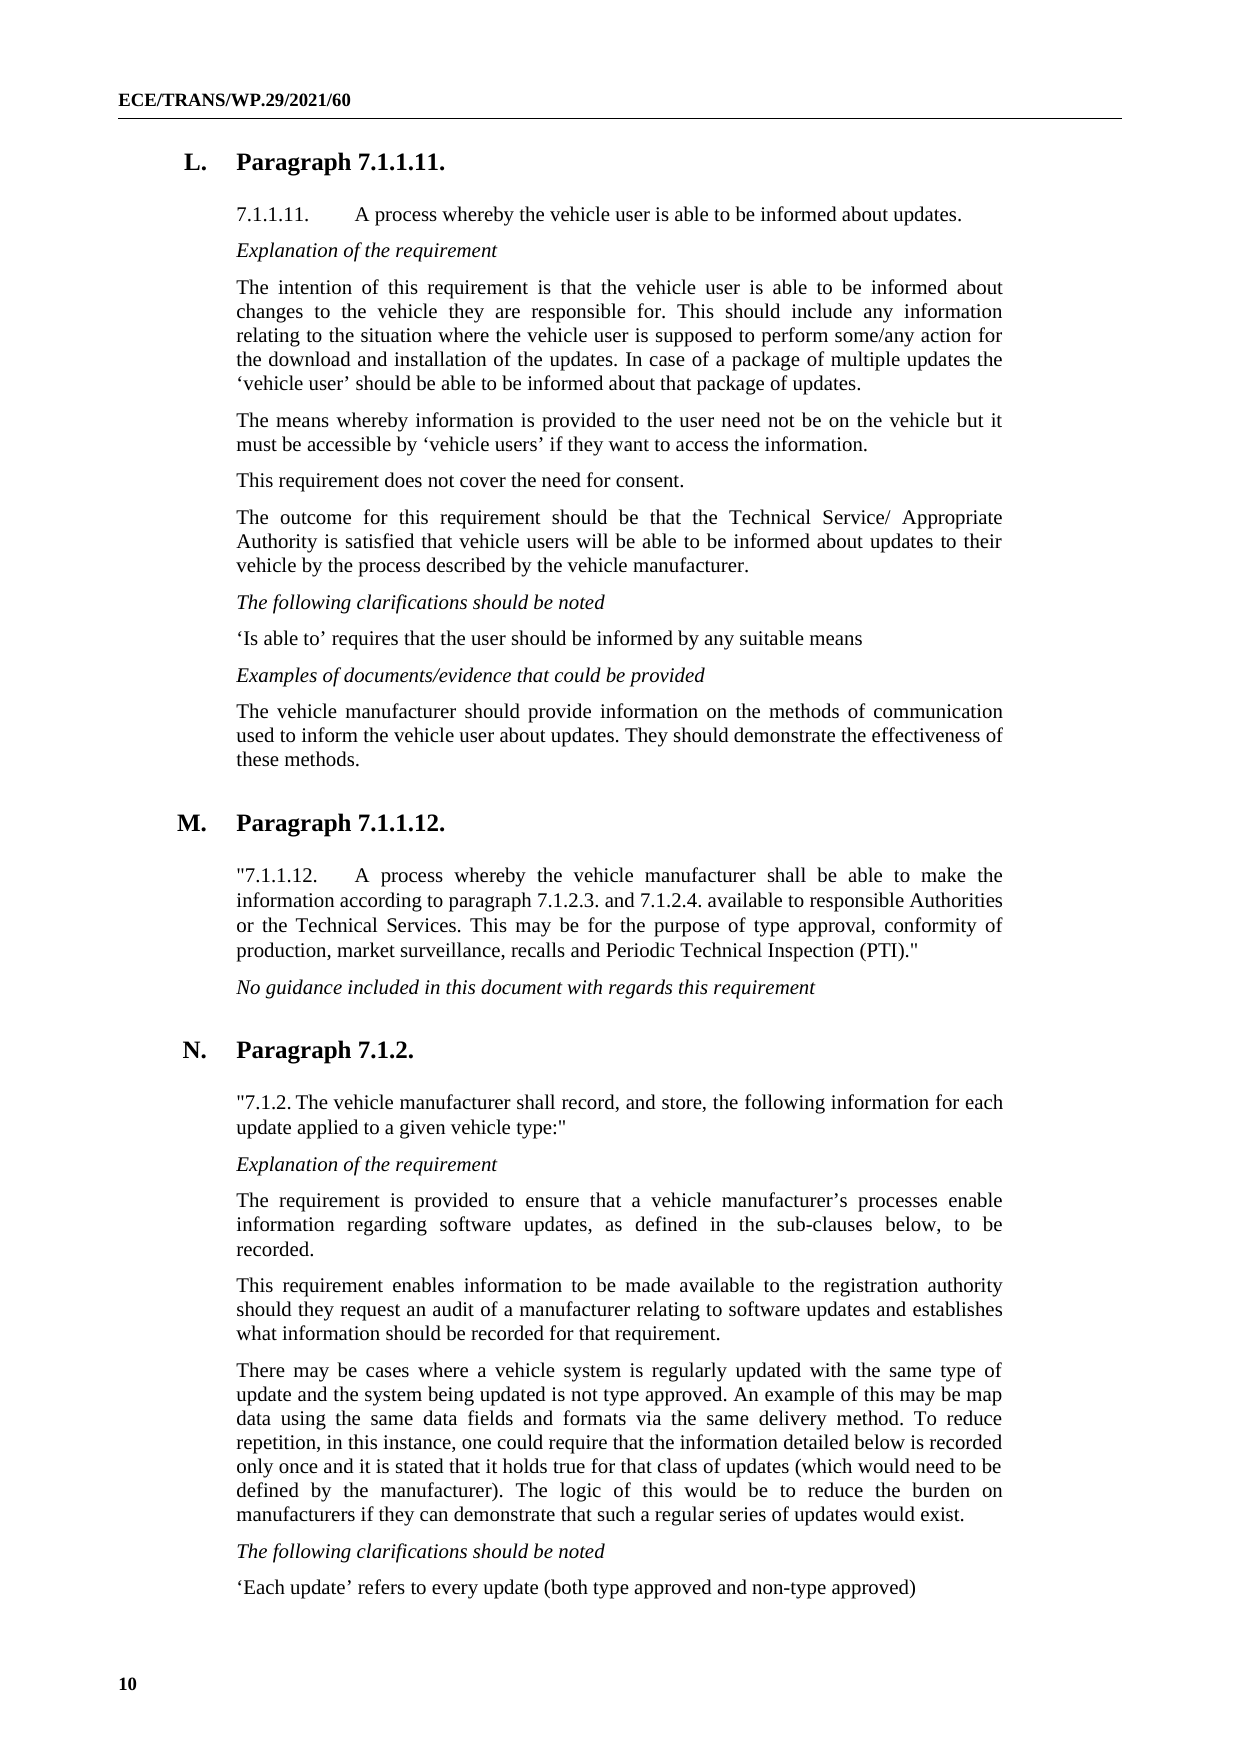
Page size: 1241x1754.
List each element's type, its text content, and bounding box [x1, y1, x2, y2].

text Explanation of the requirement [236, 1152, 1004, 1176]
text "7.1.2. The vehicle manufacturer shall record, and store, the following information for each update applied to a given vehicle type:" [236, 1089, 1004, 1139]
text L. Paragraph 7.1.1.11. [118, 148, 1004, 176]
text This requirement enables information to be made available to the registration authority should they request an audit of a manufacturer relating to software updates and establishes what information should be recorded for that requirement. [236, 1273, 1004, 1345]
text This requirement does not cover the need for consent. [236, 468, 1004, 492]
list ‘Each update’ refers to every update (both type approved and non-type approved) [236, 1575, 1004, 1599]
text The outcome for this requirement should be that the Technical Service/ Appropriate Authority is satisfied that vehicle users will be able to be informed about updates to their vehicle by the process described by the vehicle manufacturer. [236, 505, 1004, 577]
text "7.1.1.12. A process whereby the vehicle manufacturer shall be able to make the information according to paragraph 7.1.2.3. and 7.1.2.4. available to responsible Authorities or the Technical Services. This may be for the purpose of type approval, conformity of production, market surveillance, recalls and Periodic Technical Inspection (PTI)." [236, 862, 1004, 962]
text No guidance included in this document with regards this requirement [236, 974, 1004, 999]
text The vehicle manufacturer should provide information on the methods of communication used to inform the vehicle user about updates. They should demonstrate the effectiveness of these methods. [236, 699, 1004, 771]
text The requirement is provided to ensure that a vehicle manufacturer’s processes enable information regarding software updates, as defined in the sub-clauses below, to be recorded. [236, 1188, 1004, 1261]
text Examples of documents/evidence that could be provided [236, 663, 1004, 687]
text The following clarifications should be noted [236, 589, 1004, 614]
text Explanation of the requirement [236, 238, 1004, 262]
text There may be cases where a vehicle system is regularly updated with the same type of update and the system being updated is not type approved. An example of this may be map data using the same data fields and formats via the same delivery method. To reduce repetition, in this instance, one could require that the information detailed below is recorded only once and it is stated that it holds true for that class of updates (which would need to be defined by the manufacturer). The logic of this would be to reduce the burden on manufacturers if they can demonstrate that such a regular series of updates would exist. [236, 1358, 1004, 1526]
text 7.1.1.11. A process whereby the vehicle user is able to be informed about updates. [236, 201, 1004, 226]
text The intention of this requirement is that the vehicle user is able to be informed about changes to the vehicle they are responsible for. This should include any information relating to the situation where the vehicle user is supposed to perform some/any action for the download and installation of the updates. In case of a package of multiple updates the ‘vehicle user’ should be able to be informed about that package of updates. [236, 275, 1004, 395]
text The means whereby information is provided to the user need not be on the vehicle but it must be accessible by ‘vehicle users’ if they want to access the information. [236, 408, 1004, 456]
text M. Paragraph 7.1.1.12. [118, 809, 1004, 837]
text The following clarifications should be noted [236, 1539, 1004, 1563]
text N. Paragraph 7.1.2. [118, 1036, 1004, 1064]
list ‘Is able to’ requires that the user should be informed by any suitable means [236, 626, 1004, 650]
